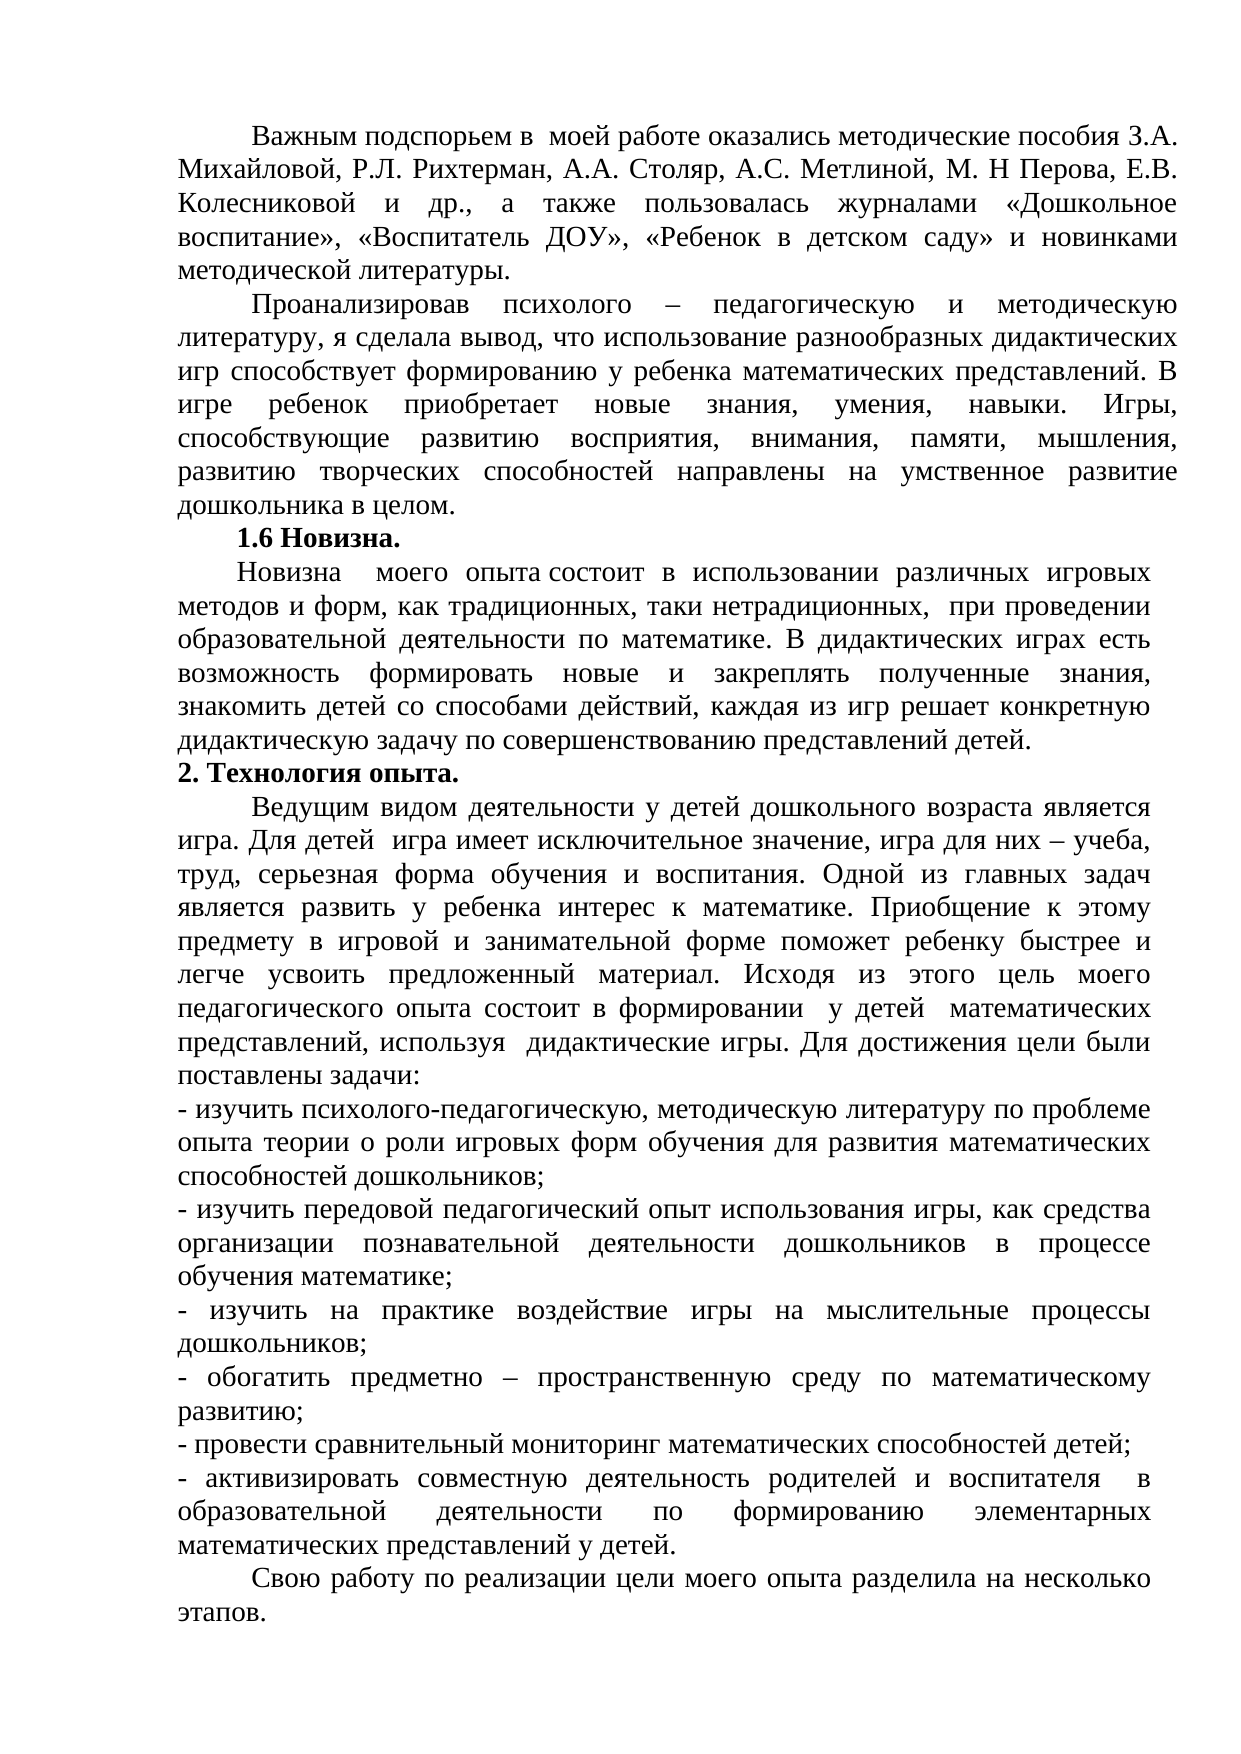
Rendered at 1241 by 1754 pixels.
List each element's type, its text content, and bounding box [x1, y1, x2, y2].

text - активизировать совместную деятельность родителей и воспитателя в образовательной деятельности по формированию элементарных математических представлений у детей. [177, 1460, 1152, 1560]
text - обогатить предметно – пространственную среду по математическому развитию; [177, 1359, 1152, 1426]
text - изучить на практике воздействие игры на мыслительные процессы дошкольников; [177, 1292, 1152, 1359]
text Ведущим видом деятельности у детей дошкольного возраста является игра. Для детей игра имеет исключительное значение, игра для них – учеба, труд, серьезная форма обучения и воспитания. Одной из главных задач является развить у ребенка интерес к математике. Приобщение к этому предмету в игровой и занимательной форме поможет ребенку быстрее и легче усвоить предложенный материал. Исходя из этого цель моего педагогического опыта состоит в формировании у детей математических представлений, используя дидактические игры. Для достижения цели были поставлены задачи: [177, 789, 1152, 1091]
text - изучить психолого-педагогическую, методическую литературу по проблеме опыта теории о роли игровых форм обучения для развития математических способностей дошкольников; [177, 1091, 1152, 1191]
text 1.6 Новизна. [177, 521, 1152, 554]
text - провести сравнительный мониторинг математических способностей детей; [177, 1426, 1152, 1460]
text Новизна моего опыта состоит в использовании различных игровых методов и форм, как традиционных, таки нетрадиционных, при проведении образовательной деятельности по математике. В дидактических играх есть возможность формировать новые и закреплять полученные знания, знакомить детей со способами действий, каждая из игр решает конкретную дидактическую задачу по совершенствованию представлений детей. [177, 554, 1152, 755]
text Проанализировав психолого – педагогическую и методическую литературу, я сделала вывод, что использование разнообразных дидактических игр способствует формированию у ребенка математических представлений. В игре ребенок приобретает новые знания, умения, навыки. Игры, способствующие развитию восприятия, внимания, памяти, мышления, развитию творческих способностей направлены на умственное развитие дошкольника в целом. [177, 286, 1178, 521]
text Свою работу по реализации цели моего опыта разделила на несколько этапов. [177, 1560, 1152, 1627]
text 2. Технология опыта. [177, 755, 1152, 789]
text - изучить передовой педагогический опыт использования игры, как средства организации познавательной деятельности дошкольников в процессе обучения математике; [177, 1191, 1152, 1292]
text Важным подспорьем в моей работе оказались методические пособия З.А. Михайловой, Р.Л. Рихтерман, А.А. Столяр, А.С. Метлиной, М. Н Перова, Е.В. Колесниковой и др., а также пользовалась журналами «Дошкольное воспитание», «Воспитатель ДОУ», «Ребенок в детском саду» и новинками методической литературы. [177, 118, 1178, 286]
